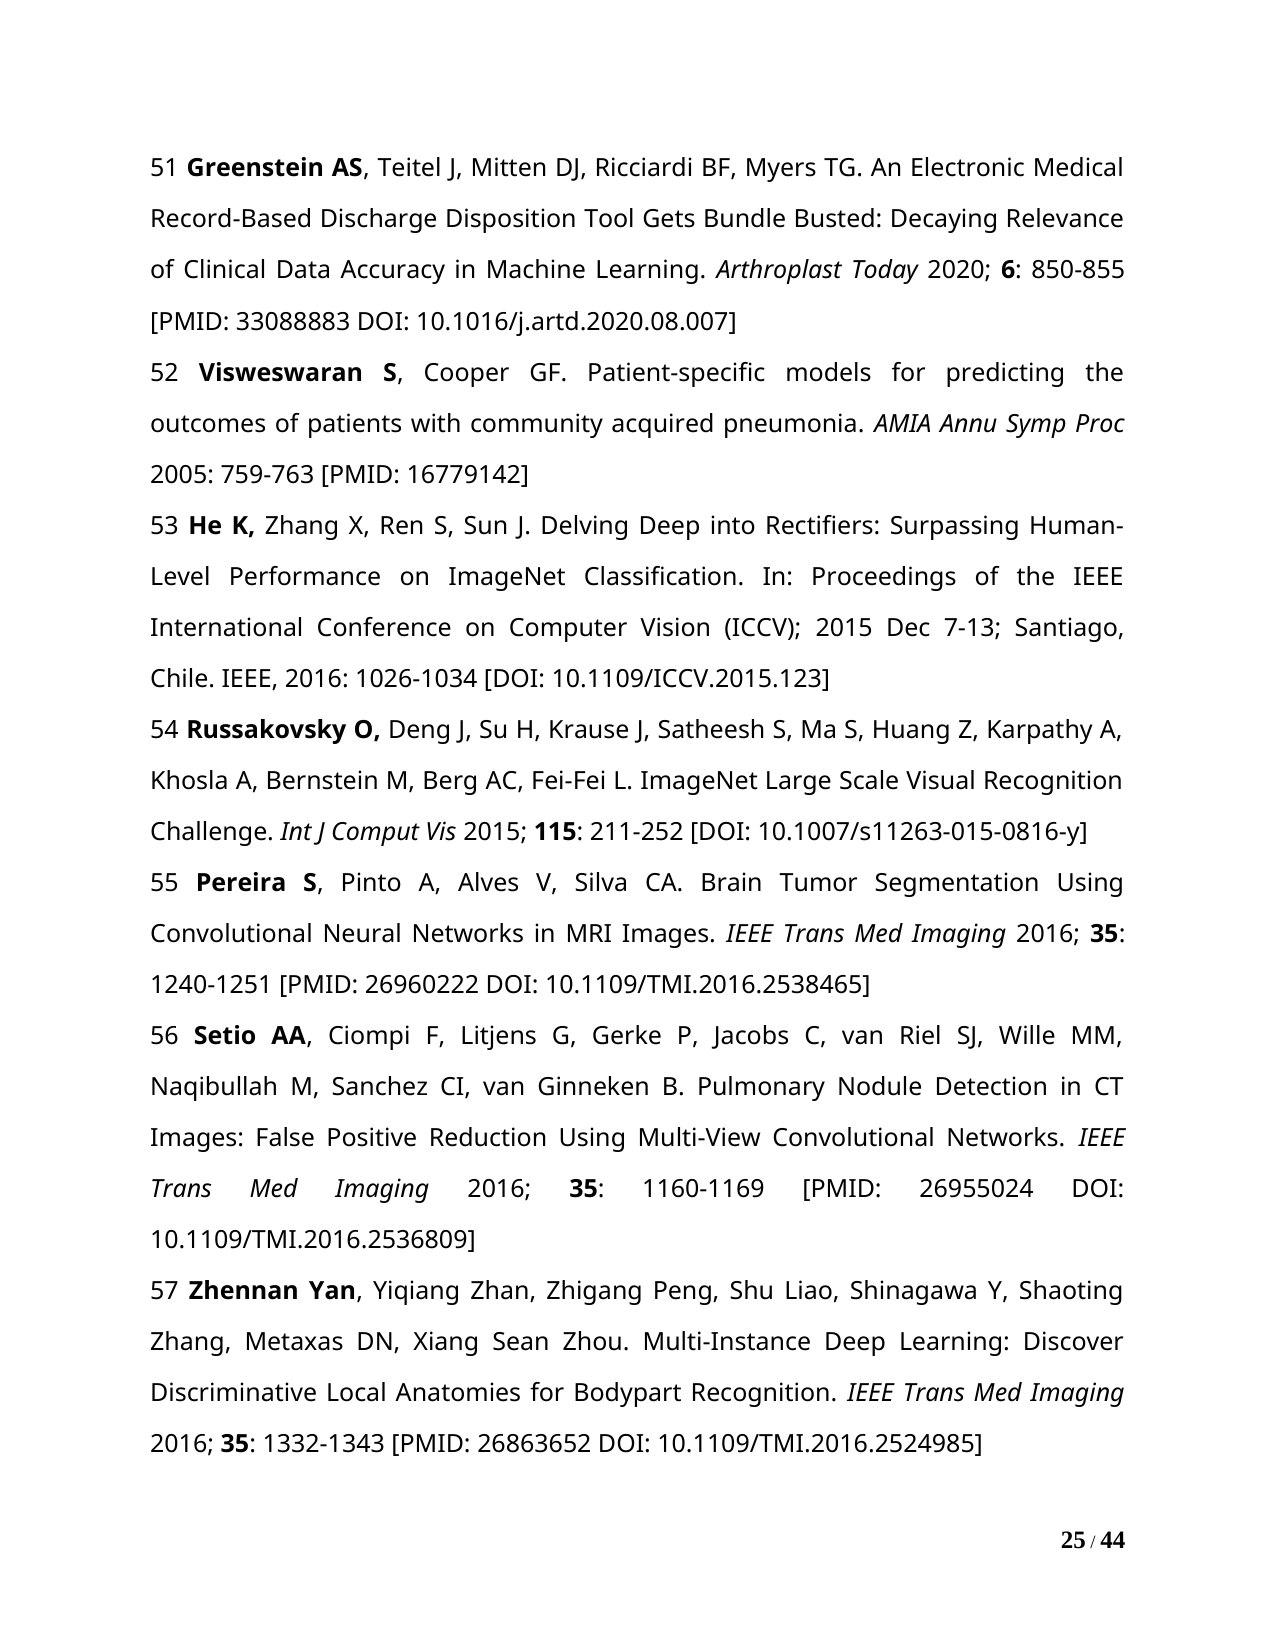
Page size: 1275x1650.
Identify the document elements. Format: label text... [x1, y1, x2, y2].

text 51 Greenstein AS, Teitel J, Mitten DJ, Ricciardi BF, Myers TG. An Electronic Medical Record-Based Discharge Disposition Tool Gets Bundle Busted: Decaying Relevance of Clinical Data Accuracy in Machine Learning. Arthroplast Today 2020; 6: 850-855 [PMID: 33088883 DOI: 10.1016/j.artd.2020.08.007] [150, 150, 1125, 337]
text 55 Pereira S, Pinto A, Alves V, Silva CA. Brain Tumor Segmentation Using Convolutional Neural Networks in MRI Images. IEEE Trans Med Imaging 2016; 35: 1240-1251 [PMID: 26960222 DOI: 10.1109/TMI.2016.2538465] [150, 864, 1125, 1001]
text 54 Russakovsky O, Deng J, Su H, Krause J, Satheesh S, Ma S, Huang Z, Karpathy A, Khosla A, Bernstein M, Berg AC, Fei-Fei L. ImageNet Large Scale Visual Recognition Challenge. Int J Comput Vis 2015; 115: 211-252 [DOI: 10.1007/s11263-015-0816-y] [150, 711, 1125, 848]
text 53 He K, Zhang X, Ren S, Sun J. Delving Deep into Rectifiers: Surpassing Human-Level Performance on ImageNet Classification. In: Proceedings of the IEEE International Conference on Computer Vision (ICCV); 2015 Dec 7-13; Santiago, Chile. IEEE, 2016: 1026-1034 [DOI: 10.1109/ICCV.2015.123] [150, 507, 1125, 694]
text 56 Setio AA, Ciompi F, Litjens G, Gerke P, Jacobs C, van Riel SJ, Wille MM, Naqibullah M, Sanchez CI, van Ginneken B. Pulmonary Nodule Detection in CT Images: False Positive Reduction Using Multi-View Convolutional Networks. IEEE Trans Med Imaging 2016; 35: 1160-1169 [PMID: 26955024 DOI: 10.1109/TMI.2016.2536809] [150, 1018, 1125, 1256]
text 52 Visweswaran S, Cooper GF. Patient-specific models for predicting the outcomes of patients with community acquired pneumonia. AMIA Annu Symp Proc 2005: 759-763 [PMID: 16779142] [150, 354, 1125, 490]
text 57 Zhennan Yan, Yiqiang Zhan, Zhigang Peng, Shu Liao, Shinagawa Y, Shaoting Zhang, Metaxas DN, Xiang Sean Zhou. Multi-Instance Deep Learning: Discover Discriminative Local Anatomies for Bodypart Recognition. IEEE Trans Med Imaging 2016; 35: 1332-1343 [PMID: 26863652 DOI: 10.1109/TMI.2016.2524985] [150, 1273, 1125, 1460]
